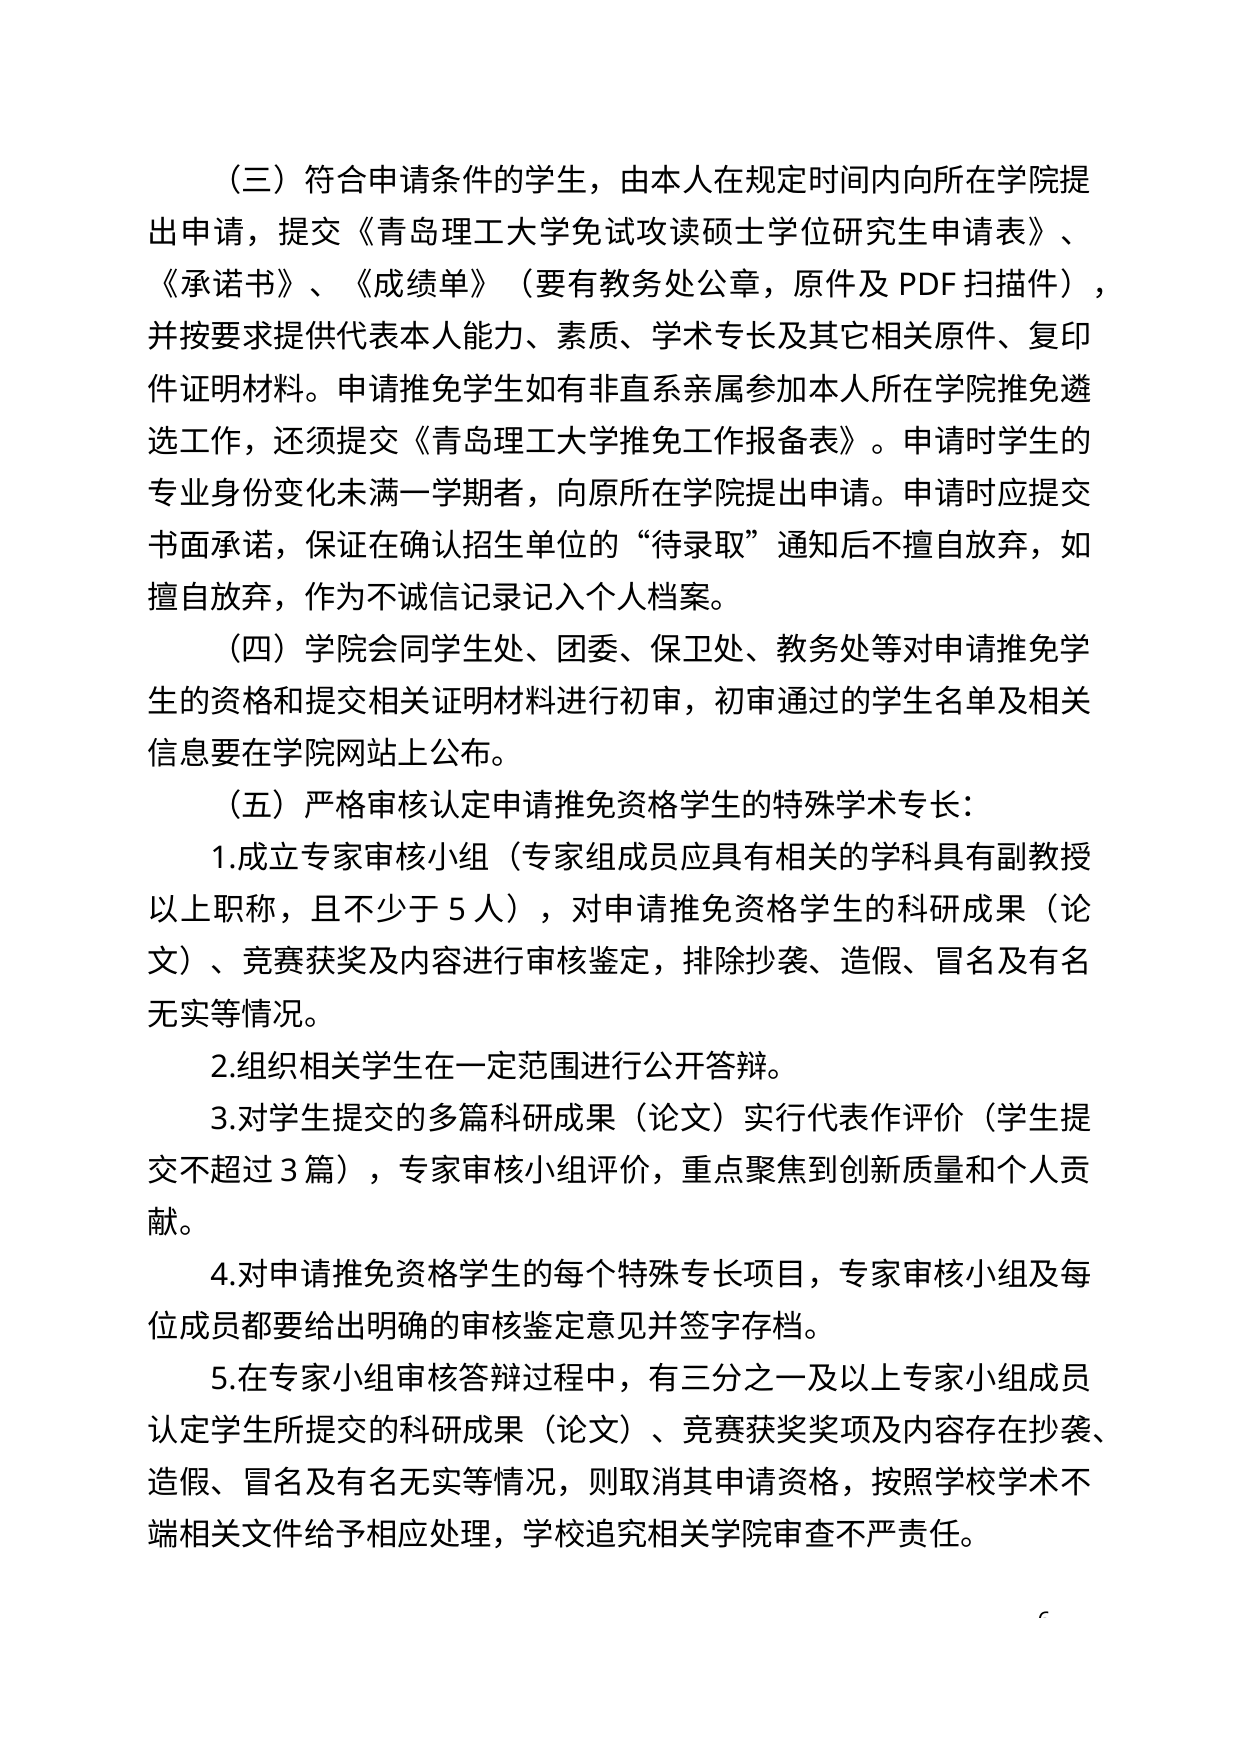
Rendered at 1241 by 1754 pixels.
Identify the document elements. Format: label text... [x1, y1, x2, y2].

text 2.组织相关学生在一定范围进行公开答辩。 [148, 1035, 1093, 1087]
text 5.在专家小组审核答辩过程中，有三分之一及以上专家小组成员认定学生所提交的科研成果（论文）、竞赛获奖奖项及内容存在抄袭、造假、冒名及有名无实等情况，则取消其申请资格，按照学校学术不端相关文件给予相应处理，学校追究相关学院审查不严责任。 [148, 1348, 1093, 1556]
text 4.对申请推免资格学生的每个特殊专长项目，专家审核小组及每位成员都要给出明确的审核鉴定意见并签字存档。 [148, 1244, 1093, 1348]
text （五）严格审核认定申请推免资格学生的特殊学术专长： [148, 775, 1093, 827]
text （四）学院会同学生处、团委、保卫处、教务处等对申请推免学生的资格和提交相关证明材料进行初审，初审通过的学生名单及相关信息要在学院网站上公布。 [148, 619, 1093, 775]
text 1.成立专家审核小组（专家组成员应具有相关的学科具有副教授以上职称，且不少于5人），对申请推免资格学生的科研成果（论文）、竞赛获奖及内容进行审核鉴定，排除抄袭、造假、冒名及有名无实等情况。 [148, 827, 1093, 1035]
text （三）符合申请条件的学生，由本人在规定时间内向所在学院提出申请，提交《青岛理工大学免试攻读硕士学位研究生申请表》、《承诺书》、《成绩单》（要有教务处公章，原件及PDF扫描件），并按要求提供代表本人能力、素质、学术专长及其它相关原件、复印件证明材料。申请推免学生如有非直系亲属参加本人所在学院推免遴选工作，还须提交《青岛理工大学推免工作报备表》。申请时学生的专业身份变化未满一学期者，向原所在学院提出申请。申请时应提交书面承诺，保证在确认招生单位的“待录取”通知后不擅自放弃，如擅自放弃，作为不诚信记录记入个人档案。 [148, 150, 1093, 619]
text 3.对学生提交的多篇科研成果（论文）实行代表作评价（学生提交不超过3篇），专家审核小组评价，重点聚焦到创新质量和个人贡献。 [148, 1087, 1093, 1244]
